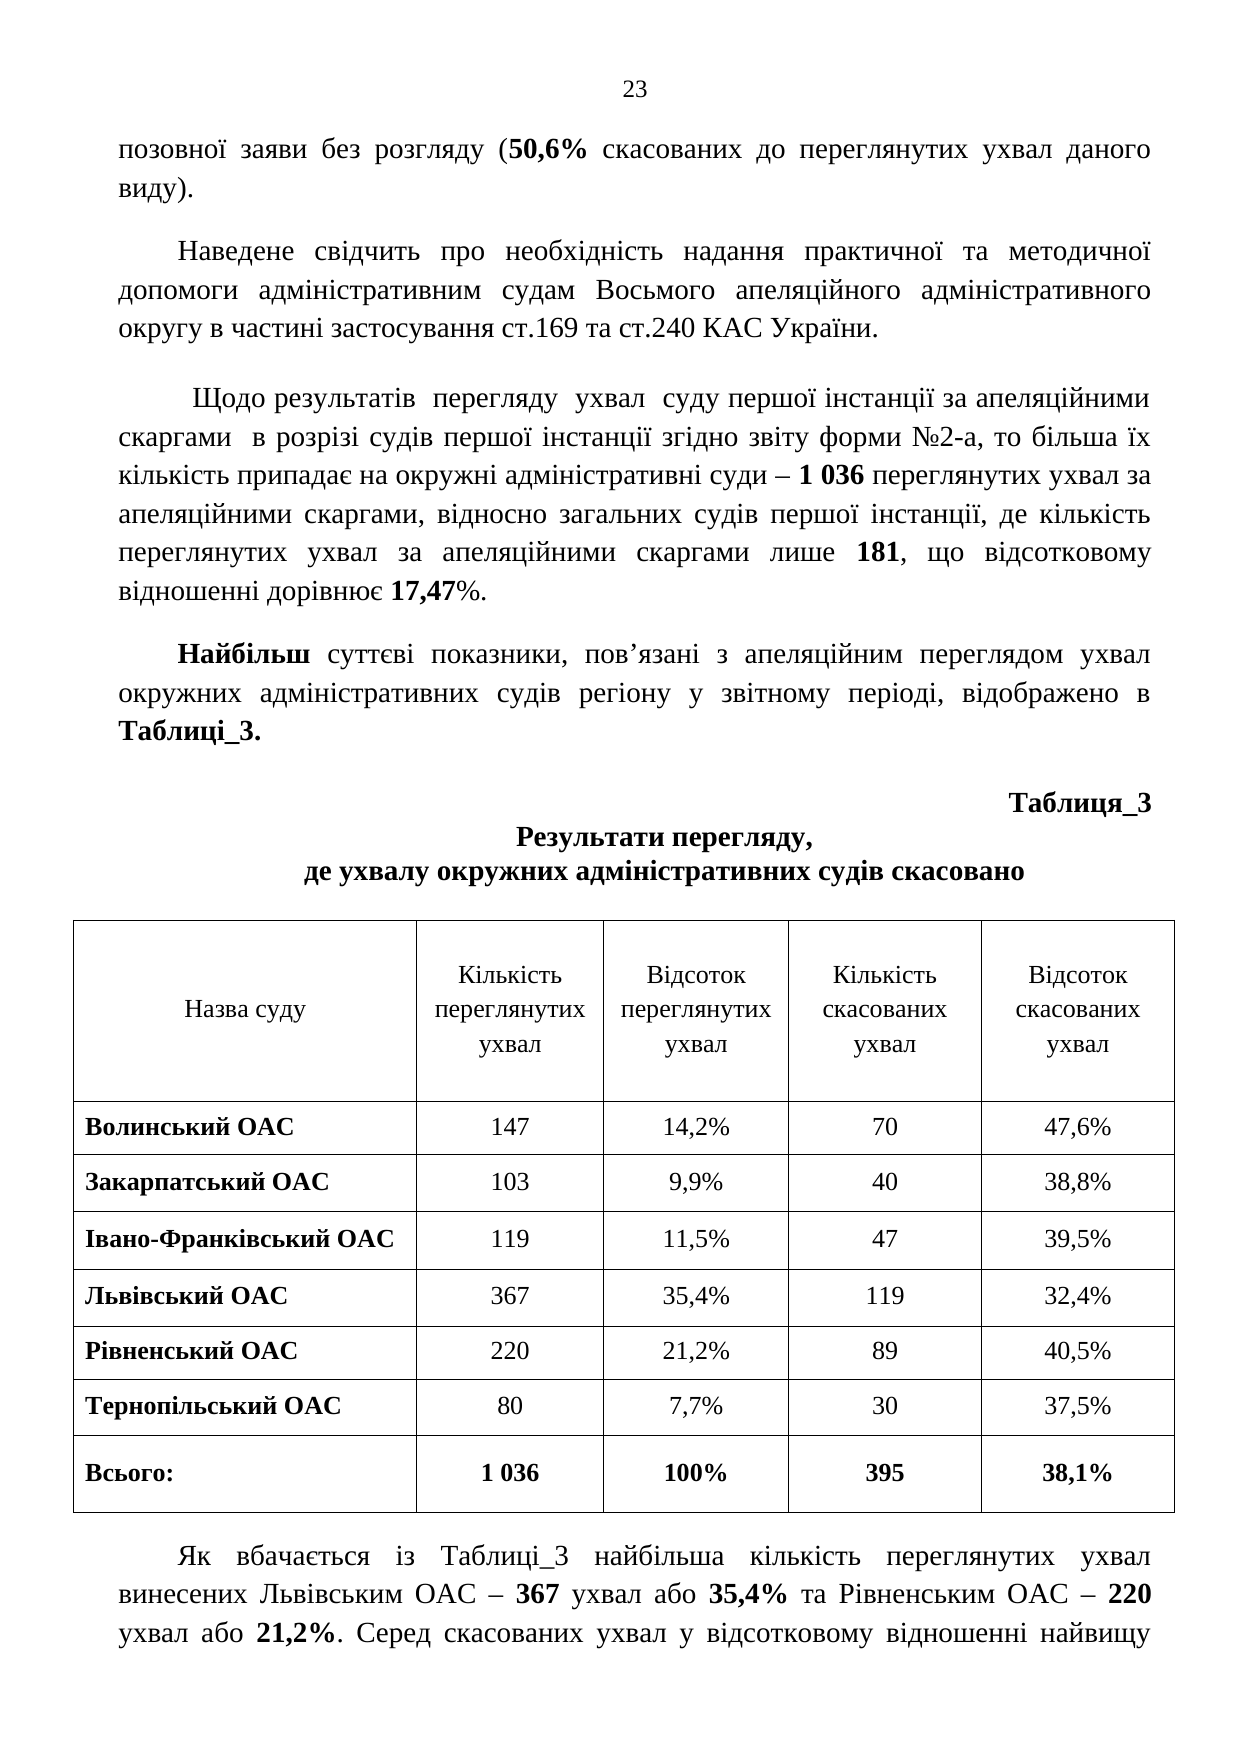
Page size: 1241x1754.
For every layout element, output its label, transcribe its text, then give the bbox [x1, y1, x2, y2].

table_cell 11,5% [604, 1212, 788, 1269]
table_cell 47 [789, 1212, 981, 1269]
table_cell 147 [417, 1102, 603, 1154]
table_cell Закарпатський ОАС [74, 1155, 416, 1211]
table_header Відсоток переглянутих ухвал [604, 921, 788, 1101]
table_header Кількість переглянутих ухвал [417, 921, 603, 1101]
table_cell 395 [789, 1436, 981, 1512]
table_cell 80 [417, 1380, 603, 1435]
table_cell 103 [417, 1155, 603, 1211]
table_cell 38,8% [982, 1155, 1174, 1211]
table_cell 30 [789, 1380, 981, 1435]
table_cell 39,5% [982, 1212, 1174, 1269]
table_cell 38,1% [982, 1436, 1174, 1512]
title Найбільш суттєві показники, пов’язані з апеляційним переглядом ухвал окружних адміністративних судів регіону у звітному періоді, відображено в Таблиці_3. [118, 636, 1152, 747]
table_header Кількість скасованих ухвал [789, 921, 981, 1101]
table_cell 89 [789, 1327, 981, 1379]
table_cell 32,4% [982, 1270, 1174, 1326]
text Наведене свідчить про необхідність надання практичної та методичної допомоги адміністративним судам Восьмого апеляційного адміністративного округу в частині застосування ст.169 та ст.240 КАС України. [118, 233, 1152, 344]
table_cell Івано-Франківський ОАС [74, 1212, 416, 1269]
table_cell 220 [417, 1327, 603, 1379]
table_cell 40 [789, 1155, 981, 1211]
title де ухвалу окружних адміністративних судів скасовано [118, 853, 1152, 886]
table_cell Тернопільський ОАС [74, 1380, 416, 1435]
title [118, 1538, 1152, 1649]
title Щодо результатів перегляду ухвал суду першої інстанції за апеляційними скаргами в розрізі судів першої інстанції згідно звіту форми №2-а, то більша їх кількість припадає на окружні адміністративні суди – 1 036 переглянутих ухвал за апеляційними скаргами, відносно загальних судів першої інстанції, де кількість переглянутих ухвал за апеляційними скаргами лише 181, що відсотковому відношенні дорівнює 17,47%. [118, 380, 1152, 606]
table_cell 14,2% [604, 1102, 788, 1154]
table_cell 40,5% [982, 1327, 1174, 1379]
table_cell 119 [417, 1212, 603, 1269]
table_cell Всього: [74, 1436, 416, 1512]
table_cell 367 [417, 1270, 603, 1326]
table_cell 100% [604, 1436, 788, 1512]
table_cell 119 [789, 1270, 981, 1326]
table_cell 70 [789, 1102, 981, 1154]
table_cell Волинський ОАС [74, 1102, 416, 1154]
table_cell Рівненський ОАС [74, 1327, 416, 1379]
table_header Назва суду [74, 921, 416, 1101]
table_cell 21,2% [604, 1327, 788, 1379]
title Таблиця_3 [118, 786, 1152, 819]
table_header Відсоток скасованих ухвал [982, 921, 1174, 1101]
table_cell 35,4% [604, 1270, 788, 1326]
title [118, 131, 1152, 203]
table_cell 47,6% [982, 1102, 1174, 1154]
table_cell 7,7% [604, 1380, 788, 1435]
table_cell 9,9% [604, 1155, 788, 1211]
table_cell 37,5% [982, 1380, 1174, 1435]
title Результати перегляду, [118, 819, 1152, 853]
table_cell Львівський ОАС [74, 1270, 416, 1326]
table_cell 1 036 [417, 1436, 603, 1512]
